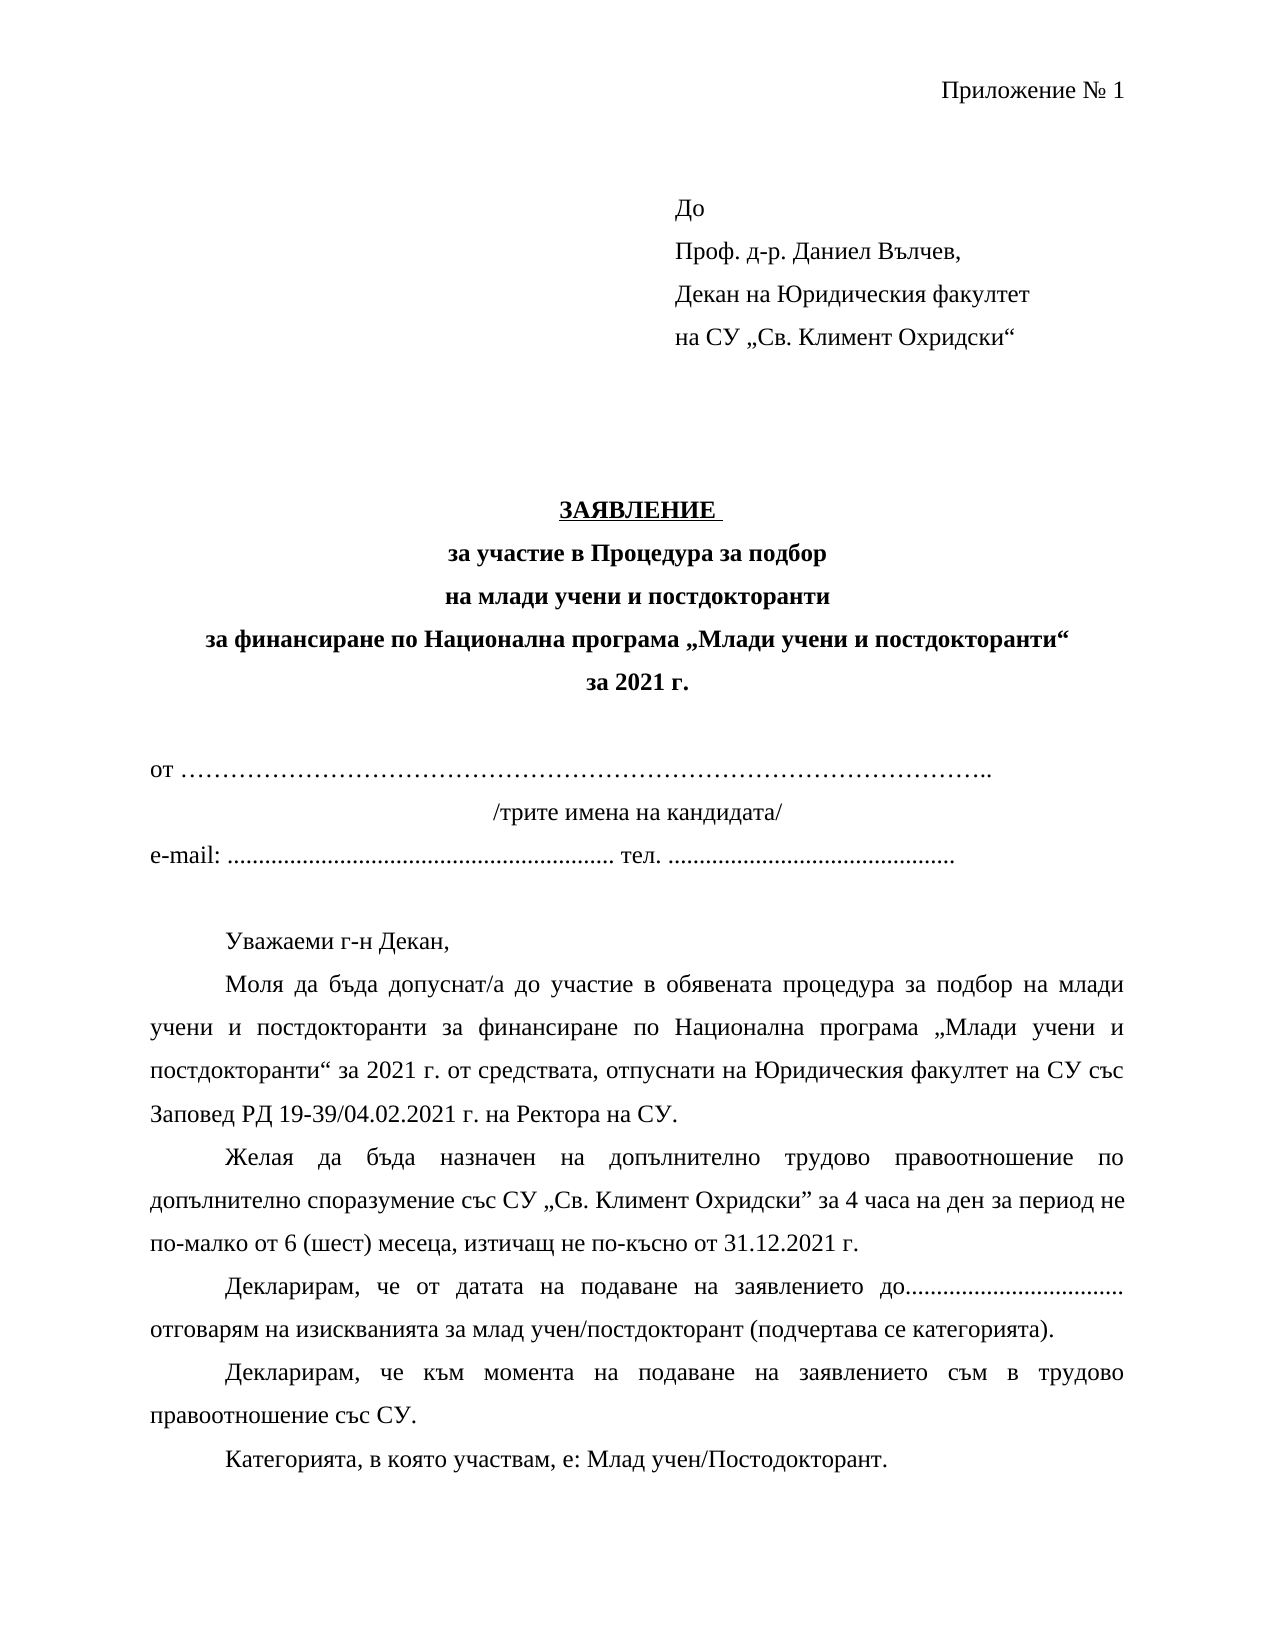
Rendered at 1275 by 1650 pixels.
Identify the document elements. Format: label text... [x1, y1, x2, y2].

text e-mail: .............................................................. тел. .............................................. [150, 840, 1125, 869]
text от …………………………………………………………………………………….. [150, 754, 1125, 782]
text Моля да бъда допуснат/а до участие в обявената процедура за подбор на млади учени и постдокторанти за финансиране по Национална програма „Млади учени и постдокторанти“ за 2021 г. от средствата, отпуснати на Юридическия факултет на СУ със Заповед РД 19-39/04.02.2021 г. на Ректора на СУ. [150, 969, 1125, 1127]
text за финансиране по Национална програма „Млади учени и постдокторанти“ [150, 624, 1125, 653]
text на СУ „Св. Климент Охридски“ [675, 322, 1125, 351]
text Категорията, в която участвам, е: Млад учен/Постодокторант. [150, 1444, 1125, 1472]
text Желая да бъда назначен на допълнително трудово правоотношение по допълнително споразумение със СУ „Св. Климент Охридски” за 4 часа на ден за период не по-малко от 6 (шест) месеца, изтичащ не по-късно от 31.12.2021 г. [150, 1142, 1125, 1257]
text Проф. д-р. Даниел Вълчев, [675, 236, 1125, 265]
text на млади учени и постдокторанти [150, 581, 1125, 610]
text за 2021 г. [150, 667, 1125, 696]
text за участие в Процедура за подбор [150, 538, 1125, 567]
text Уважаеми г-н Декан, [150, 926, 1125, 955]
text /трите имена на кандидата/ [150, 797, 1125, 826]
text Декларирам, че към момента на подаване на заявлението съм в трудово правоотношение със СУ. [150, 1357, 1125, 1429]
text Декларирам, че от датата на подаване на заявлението до................................... отговарям на изискванията за млад учен/постдокторант (подчертава се категорията). [150, 1271, 1125, 1343]
text Декан на Юридическия факултет [675, 279, 1125, 308]
text До [675, 193, 1125, 222]
text ЗАЯВЛЕНИЕ [150, 495, 1125, 524]
